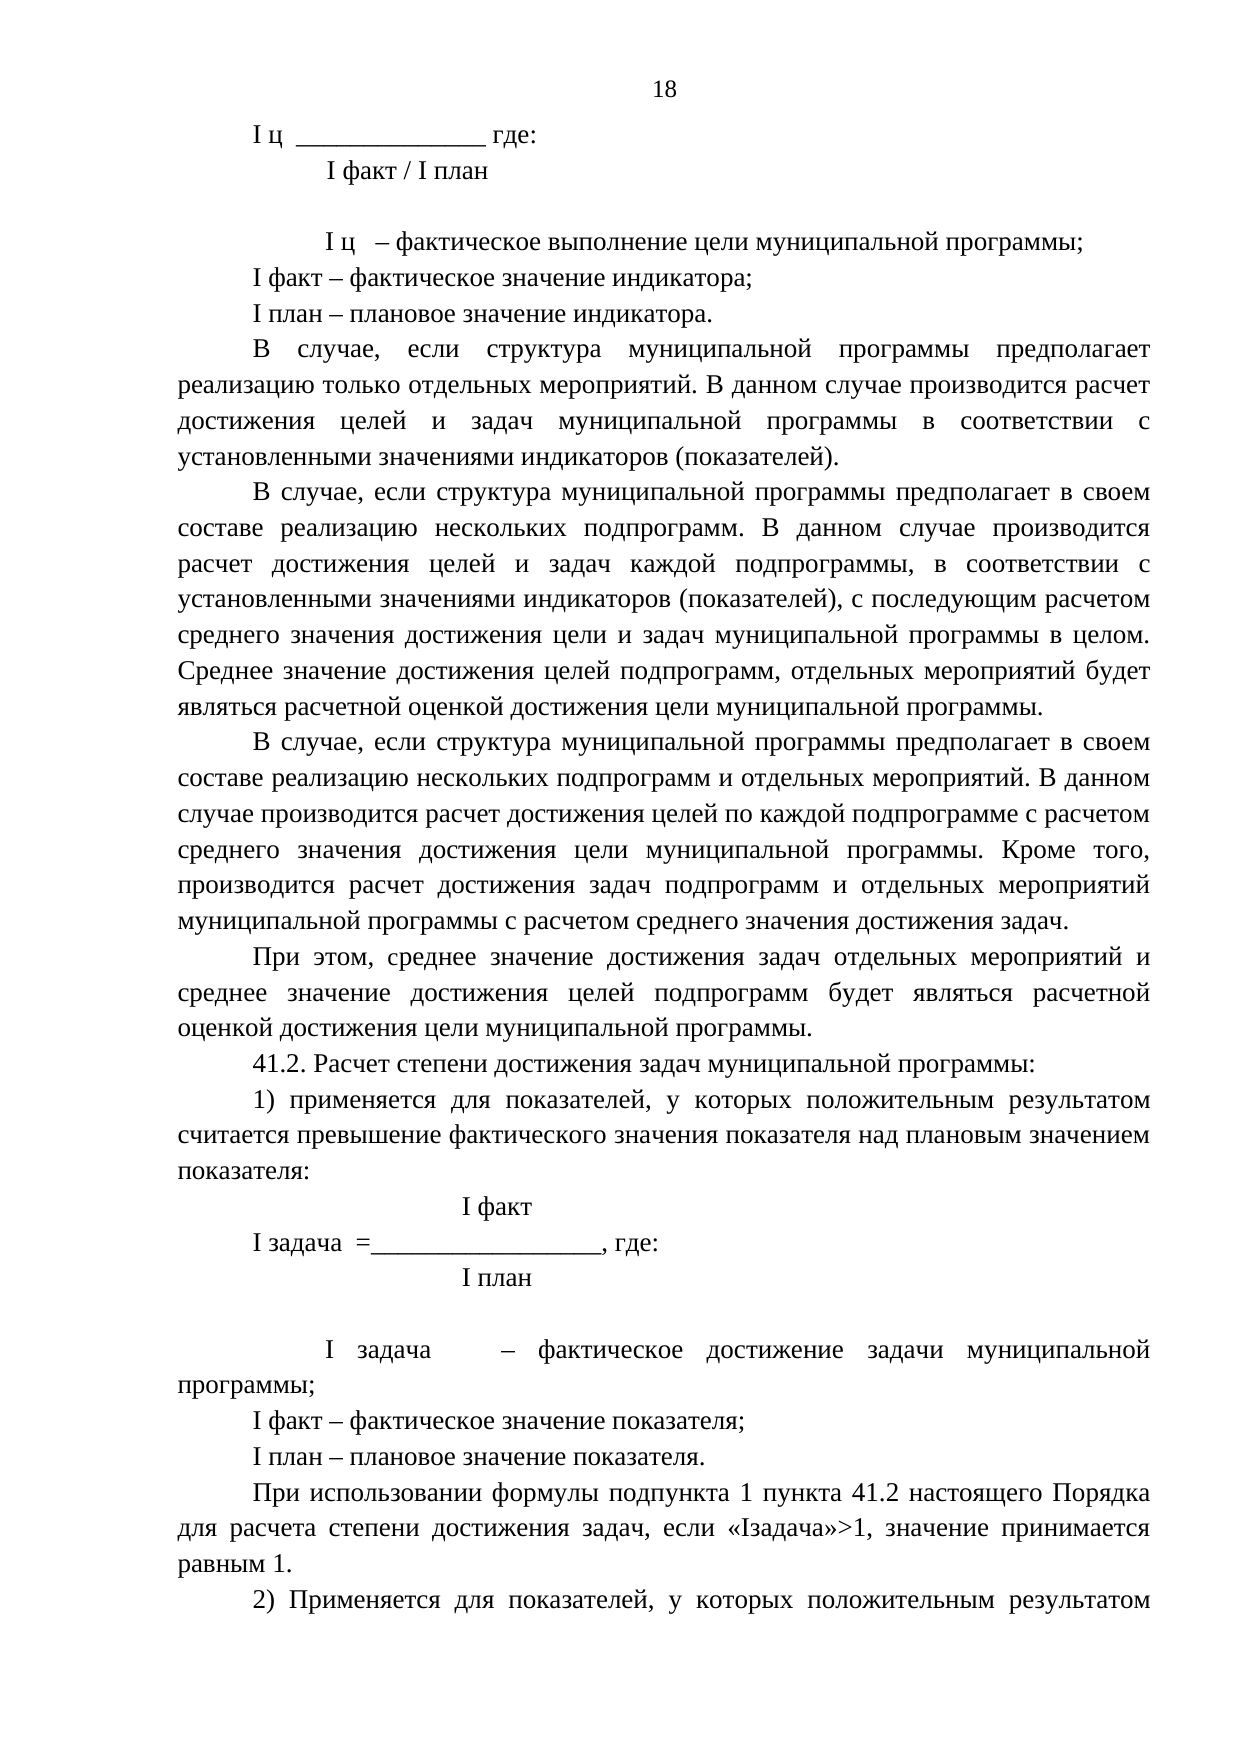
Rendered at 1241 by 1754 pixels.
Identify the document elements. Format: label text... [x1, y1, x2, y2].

text I план – плановое значение показателя. [177, 1440, 1152, 1471]
text При использовании формулы подпункта 1 пункта 41.2 настоящего Порядка для расчета степени достижения задач, если «Iзадача»>1, значение принимается равным 1. [177, 1476, 1152, 1578]
text I план [177, 1261, 1152, 1293]
text В случае, если структура муниципальной программы предполагает реализацию только отдельных мероприятий. В данном случае производится расчет достижения целей и задач муниципальной программы в соответствии с установленными значениями индикаторов (показателей). [177, 332, 1152, 471]
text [177, 1583, 1152, 1614]
text I ц – фактическое выполнение цели муниципальной программы; [177, 225, 1152, 256]
text 1) применяется для показателей, у которых положительным результатом считается превышение фактического значения показателя над плановым значением показателя: [177, 1083, 1152, 1185]
text 41.2. Расчет степени достижения задач муниципальной программы: [177, 1047, 1152, 1078]
text I факт [177, 1190, 1152, 1221]
text I факт / I план [177, 154, 1152, 185]
text В случае, если структура муниципальной программы предполагает в своем составе реализацию нескольких подпрограмм. В данном случае производится расчет достижения целей и задач каждой подпрограммы, в соответствии с установленными значениями индикаторов (показателей), с последующим расчетом среднего значения достижения цели и задач муниципальной программы в целом. Среднее значение достижения целей подпрограмм, отдельных мероприятий будет являться расчетной оценкой достижения цели муниципальной программы. [177, 475, 1152, 721]
text I план – плановое значение индикатора. [177, 297, 1152, 328]
text I задача – фактическое достижение задачи муниципальной программы; [177, 1333, 1152, 1400]
text I факт – фактическое значение показателя; [177, 1404, 1152, 1436]
text I ц ______________ где: [177, 118, 1152, 149]
text При этом, среднее значение достижения задач отдельных мероприятий и среднее значение достижения целей подпрограмм будет являться расчетной оценкой достижения цели муниципальной программы. [177, 940, 1152, 1042]
text I задача =_________________, где: [177, 1226, 1152, 1257]
text I факт – фактическое значение индикатора; [177, 261, 1152, 292]
text В случае, если структура муниципальной программы предполагает в своем составе реализацию нескольких подпрограмм и отдельных мероприятий. В данном случае производится расчет достижения целей по каждой подпрограмме с расчетом среднего значения достижения цели муниципальной программы. Кроме того, производится расчет достижения задач подпрограмм и отдельных мероприятий муниципальной программы с расчетом среднего значения достижения задач. [177, 726, 1152, 935]
